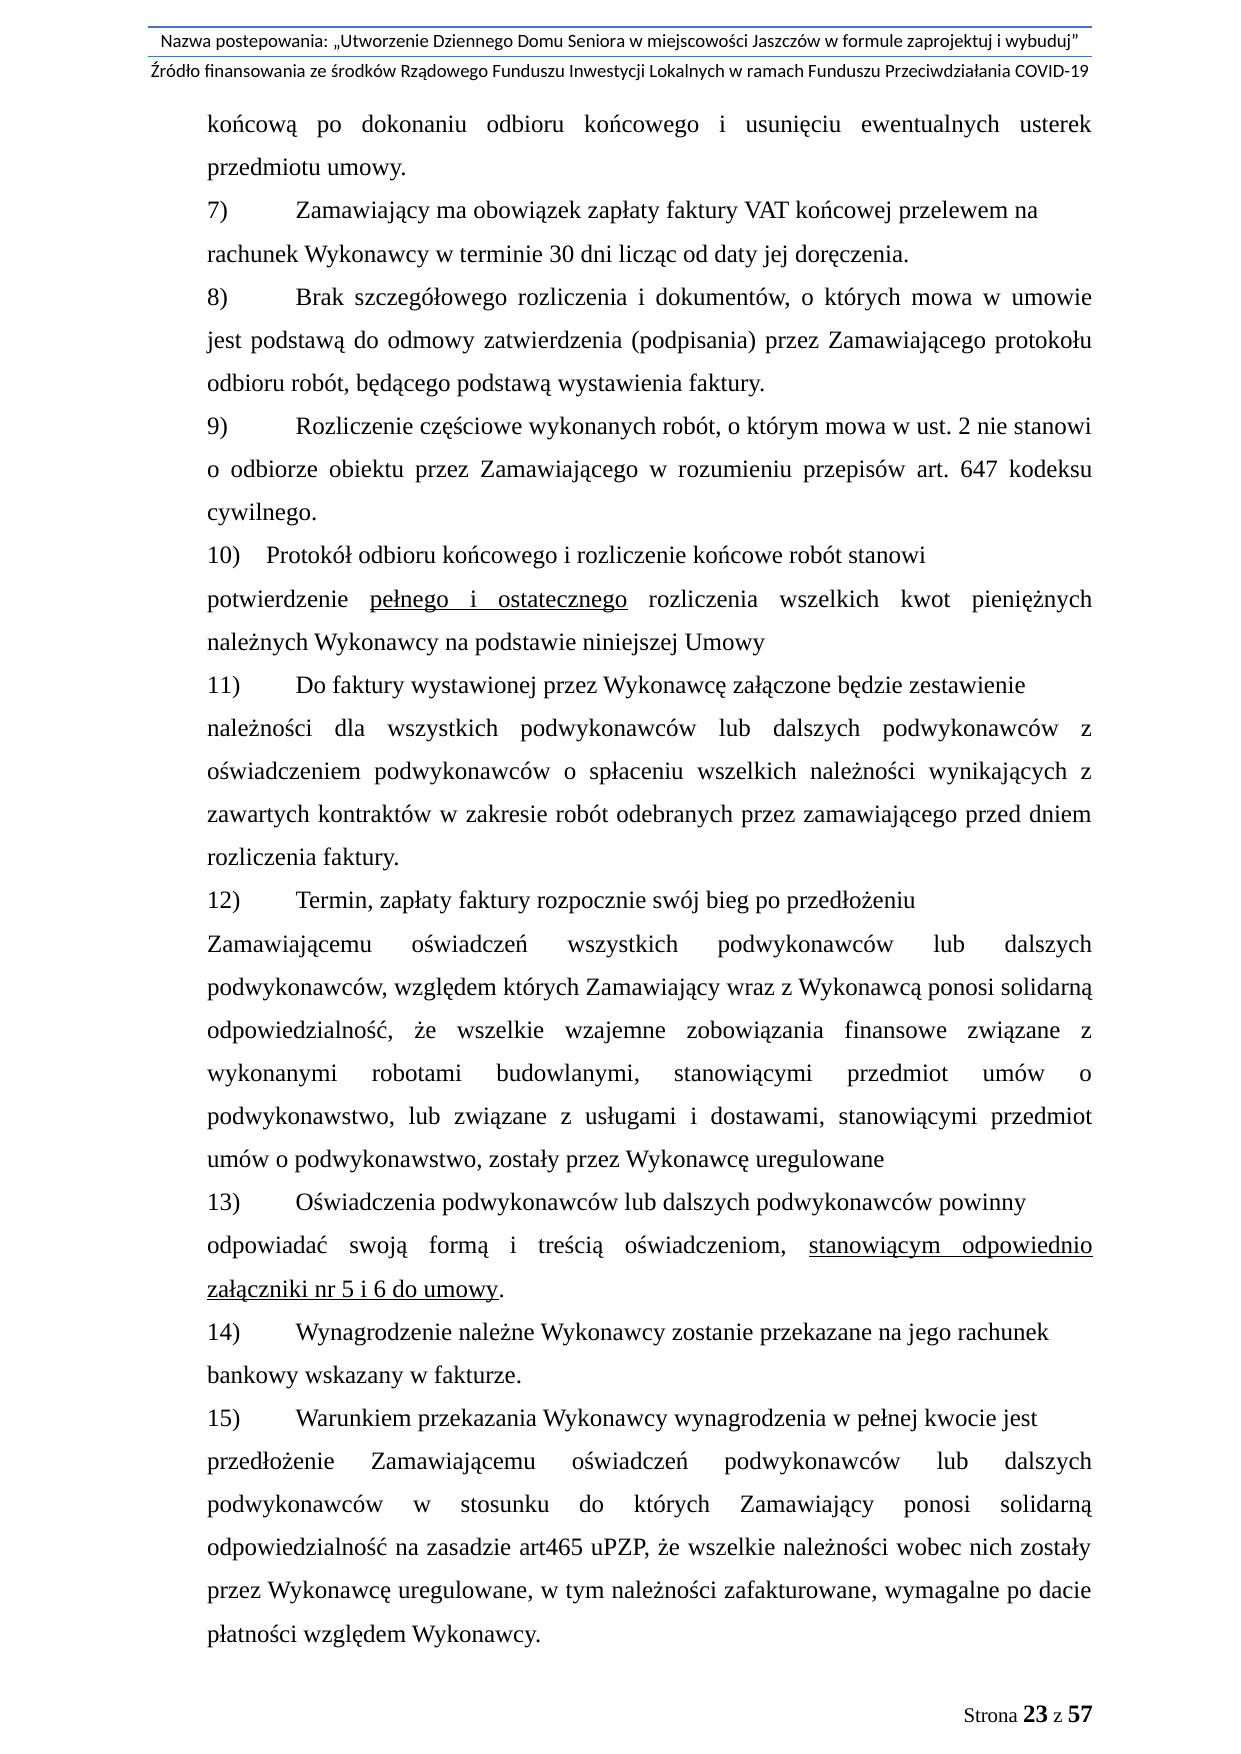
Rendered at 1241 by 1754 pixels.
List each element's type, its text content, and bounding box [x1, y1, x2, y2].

list Zamawiający ma obowiązek zapłaty faktury VAT końcowej przelewem na [207, 196, 1092, 224]
list Rozliczenie częściowe wykonanych robót, o którym mowa w ust. 2 nie stanowi [207, 411, 1092, 440]
list Brak szczegółowego rozliczenia i dokumentów, o których mowa w umowie jest podstawą do odmowy zatwierdzenia (podpisania) przez Zamawiającego protokołu odbioru robót, będącego podstawą wystawienia faktury. [207, 282, 1092, 397]
text rachunek Wykonawcy w terminie 30 dni licząc od daty jej doręczenia. [207, 239, 1092, 267]
text o odbiorze obiektu przez Zamawiającego w rozumieniu przepisów art. 647 kodeksu cywilnego. [207, 454, 1092, 526]
list Protokół odbioru końcowego i rozliczenie końcowe robót stanowi [207, 541, 1092, 569]
list Warunkiem przekazania Wykonawcy wynagrodzenia w pełnej kwocie jest [207, 1403, 1092, 1432]
list Oświadczenia podwykonawców lub dalszych podwykonawców powinny [207, 1187, 1092, 1216]
text końcową po dokonaniu odbioru końcowego i usunięciu ewentualnych usterek przedmiotu umowy. [207, 109, 1092, 181]
text należności dla wszystkich podwykonawców lub dalszych podwykonawców z oświadczeniem podwykonawców o spłaceniu wszelkich należności wynikających z zawartych kontraktów w zakresie robót odebranych przez zamawiającego przed dniem rozliczenia faktury. [207, 713, 1092, 871]
list Wynagrodzenie należne Wykonawcy zostanie przekazane na jego rachunek [207, 1317, 1092, 1346]
text odpowiadać swoją formą i treścią oświadczeniom, stanowiącym odpowiednio załączniki nr 5 i 6 do umowy. [207, 1231, 1092, 1302]
text bankowy wskazany w fakturze. [207, 1360, 1092, 1389]
list Termin, zapłaty faktury rozpocznie swój bieg po przedłożeniu [207, 886, 1092, 914]
text przedłożenie Zamawiającemu oświadczeń podwykonawców lub dalszych podwykonawców w stosunku do których Zamawiający ponosi solidarną odpowiedzialność na zasadzie art465 uPZP, że wszelkie należności wobec nich zostały przez Wykonawcę uregulowane, w tym należności zafakturowane, wymagalne po dacie płatności względem Wykonawcy. [207, 1446, 1092, 1647]
text potwierdzenie pełnego i ostatecznego rozliczenia wszelkich kwot pieniężnych należnych Wykonawcy na podstawie niniejszej Umowy [207, 584, 1092, 656]
list Do faktury wystawionej przez Wykonawcę załączone będzie zestawienie [207, 670, 1092, 699]
text Zamawiającemu oświadczeń wszystkich podwykonawców lub dalszych podwykonawców, względem których Zamawiający wraz z Wykonawcą ponosi solidarną odpowiedzialność, że wszelkie wzajemne zobowiązania finansowe związane z wykonanymi robotami budowlanymi, stanowiącymi przedmiot umów o podwykonawstwo, lub związane z usługami i dostawami, stanowiącymi przedmiot umów o podwykonawstwo, zostały przez Wykonawcę uregulowane [207, 929, 1092, 1173]
